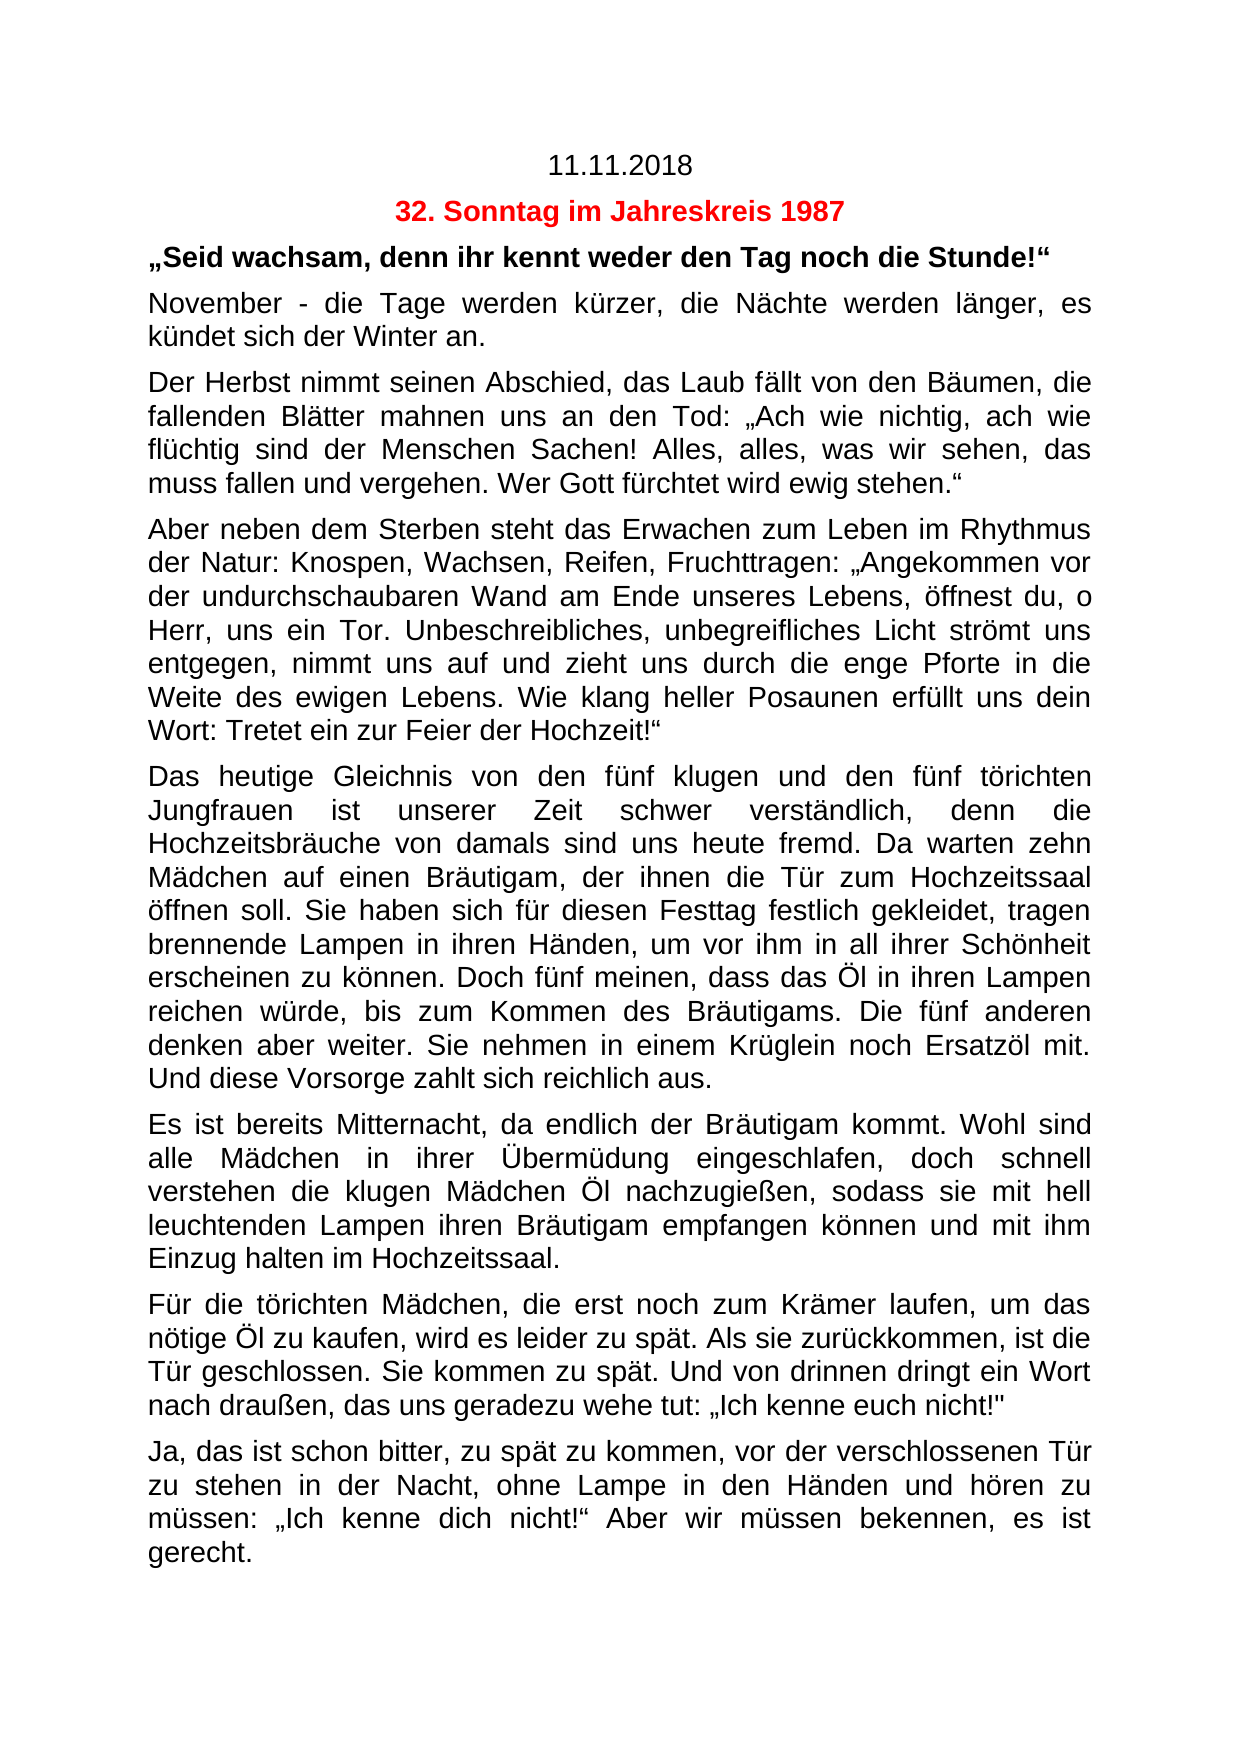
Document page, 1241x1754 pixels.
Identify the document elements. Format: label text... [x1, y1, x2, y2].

text Der Herbst nimmt seinen Abschied, das Laub fällt von den Bäumen, die fallenden Blätter mahnen uns an den Tod: „Ach wie nichtig, ach wie flüchtig sind der Menschen Sachen! Alles, alles, was wir sehen, das muss fallen und vergehen. Wer Gott fürchtet wird ewig stehen.“ [148, 365, 1093, 499]
text Aber neben dem Sterben steht das Erwachen zum Leben im Rhythmus der Natur: Knospen, Wachsen, Reifen, Fruchttragen: „Angekommen vor der undurchschaubaren Wand am Ende unseres Lebens, öffnest du, o Herr, uns ein Tor. Unbeschreibliches, unbegreifliches Licht strömt uns entgegen, nimmt uns auf und zieht uns durch die enge Pforte in die Weite des ewigen Lebens. Wie klang heller Posaunen erfüllt uns dein Wort: Tretet ein zur Feier der Hochzeit!“ [148, 512, 1093, 747]
text Ja, das ist schon bitter, zu spät zu kommen, vor der verschlossenen Tür zu stehen in der Nacht, ohne Lampe in den Händen und hören zu müssen: „Ich kenne dich nicht!“ Aber wir müssen bekennen, es ist gerecht. [148, 1434, 1093, 1568]
text Für die törichten Mädchen, die erst noch zum Krämer laufen, um das nötige Öl zu kaufen, wird es leider zu spät. Als sie zurückkommen, ist die Tür geschlossen. Sie kommen zu spät. Und von drinnen dringt ein Wort nach draußen, das uns geradezu wehe tut: „Ich kenne euch nicht!" [148, 1287, 1093, 1422]
text Das heutige Gleichnis von den fünf klugen und den fünf törichten Jungfrauen ist unserer Zeit schwer verständlich, denn die Hochzeitsbräuche von damals sind uns heute fremd. Da warten zehn Mädchen auf einen Bräutigam, der ihnen die Tür zum Hochzeitssaal öffnen soll. Sie haben sich für diesen Festtag festlich gekleidet, tragen brennende Lampen in ihren Händen, um vor ihm in all ihrer Schönheit erscheinen zu können. Doch fünf meinen, dass das Öl in ihren Lampen reichen würde, bis zum Kommen des Bräutigams. Die fünf anderen denken aber weiter. Sie nehmen in einem Krüglein noch Ersatzöl mit. Und diese Vorsorge zahlt sich reichlich aus. [148, 759, 1093, 1095]
text „Seid wachsam, denn ihr kennt weder den Tag noch die Stunde!“ [148, 240, 1093, 273]
text Es ist bereits Mitternacht, da endlich der Bräutigam kommt. Wohl sind alle Mädchen in ihrer Übermüdung eingeschlafen, doch schnell verstehen die klugen Mädchen Öl nachzugießen, sodass sie mit hell leuchtenden Lampen ihren Bräutigam empfangen können und mit ihm Einzug halten im Hochzeitssaal. [148, 1107, 1093, 1275]
text November - die Tage werden kürzer, die Nächte werden länger, es kündet sich der Winter an. [148, 286, 1093, 353]
text 32. Sonntag im Jahreskreis 1987 [148, 194, 1093, 227]
text 11.11.2018 [148, 148, 1093, 181]
